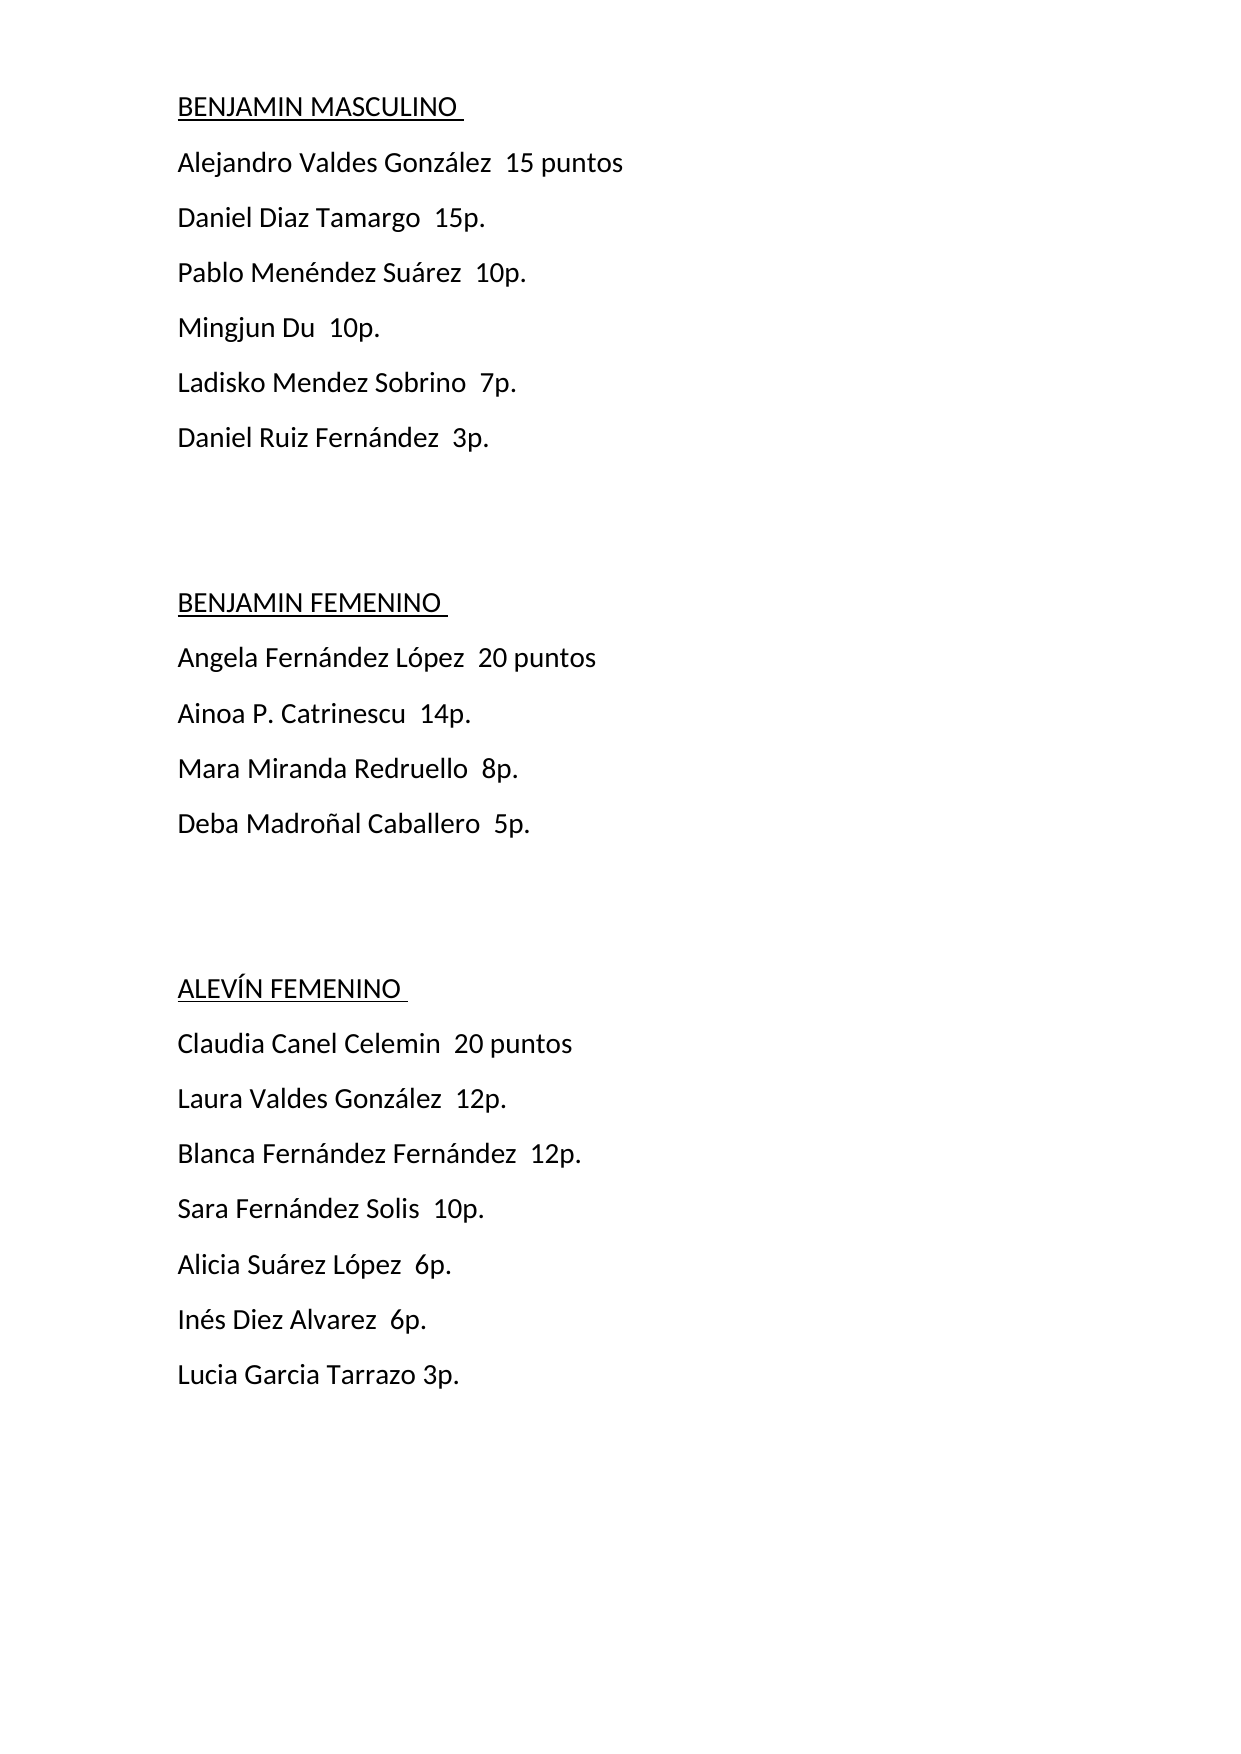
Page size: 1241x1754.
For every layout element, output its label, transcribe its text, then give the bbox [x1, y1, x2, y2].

text Mara Miranda Redruello 8p. [177, 750, 1063, 785]
text Ainoa P. Catrinescu 14p. [177, 695, 1063, 730]
text Alicia Suárez López 6p. [177, 1246, 1063, 1281]
text BENJAMIN MASCULINO [177, 88, 1063, 124]
text Ladisko Mendez Sobrino 7p. [177, 364, 1063, 400]
text Claudia Canel Celemin 20 puntos [177, 1025, 1063, 1061]
text Daniel Diaz Tamargo 15p. [177, 199, 1063, 234]
text BENJAMIN FEMENINO [177, 584, 1063, 620]
text Deba Madroñal Caballero 5p. [177, 805, 1063, 841]
text Daniel Ruiz Fernández 3p. [177, 419, 1063, 455]
text Alejandro Valdes González 15 puntos [177, 144, 1063, 179]
text Laura Valdes González 12p. [177, 1080, 1063, 1116]
text Angela Fernández López 20 puntos [177, 639, 1063, 675]
text Sara Fernández Solis 10p. [177, 1191, 1063, 1226]
text Pablo Menéndez Suárez 10p. [177, 254, 1063, 289]
text ALEVÍN FEMENINO [177, 970, 1063, 1006]
text Lucia Garcia Tarrazo 3p. [177, 1356, 1063, 1392]
text Inés Diez Alvarez 6p. [177, 1301, 1063, 1336]
text Mingjun Du 10p. [177, 309, 1063, 344]
text Blanca Fernández Fernández 12p. [177, 1136, 1063, 1171]
